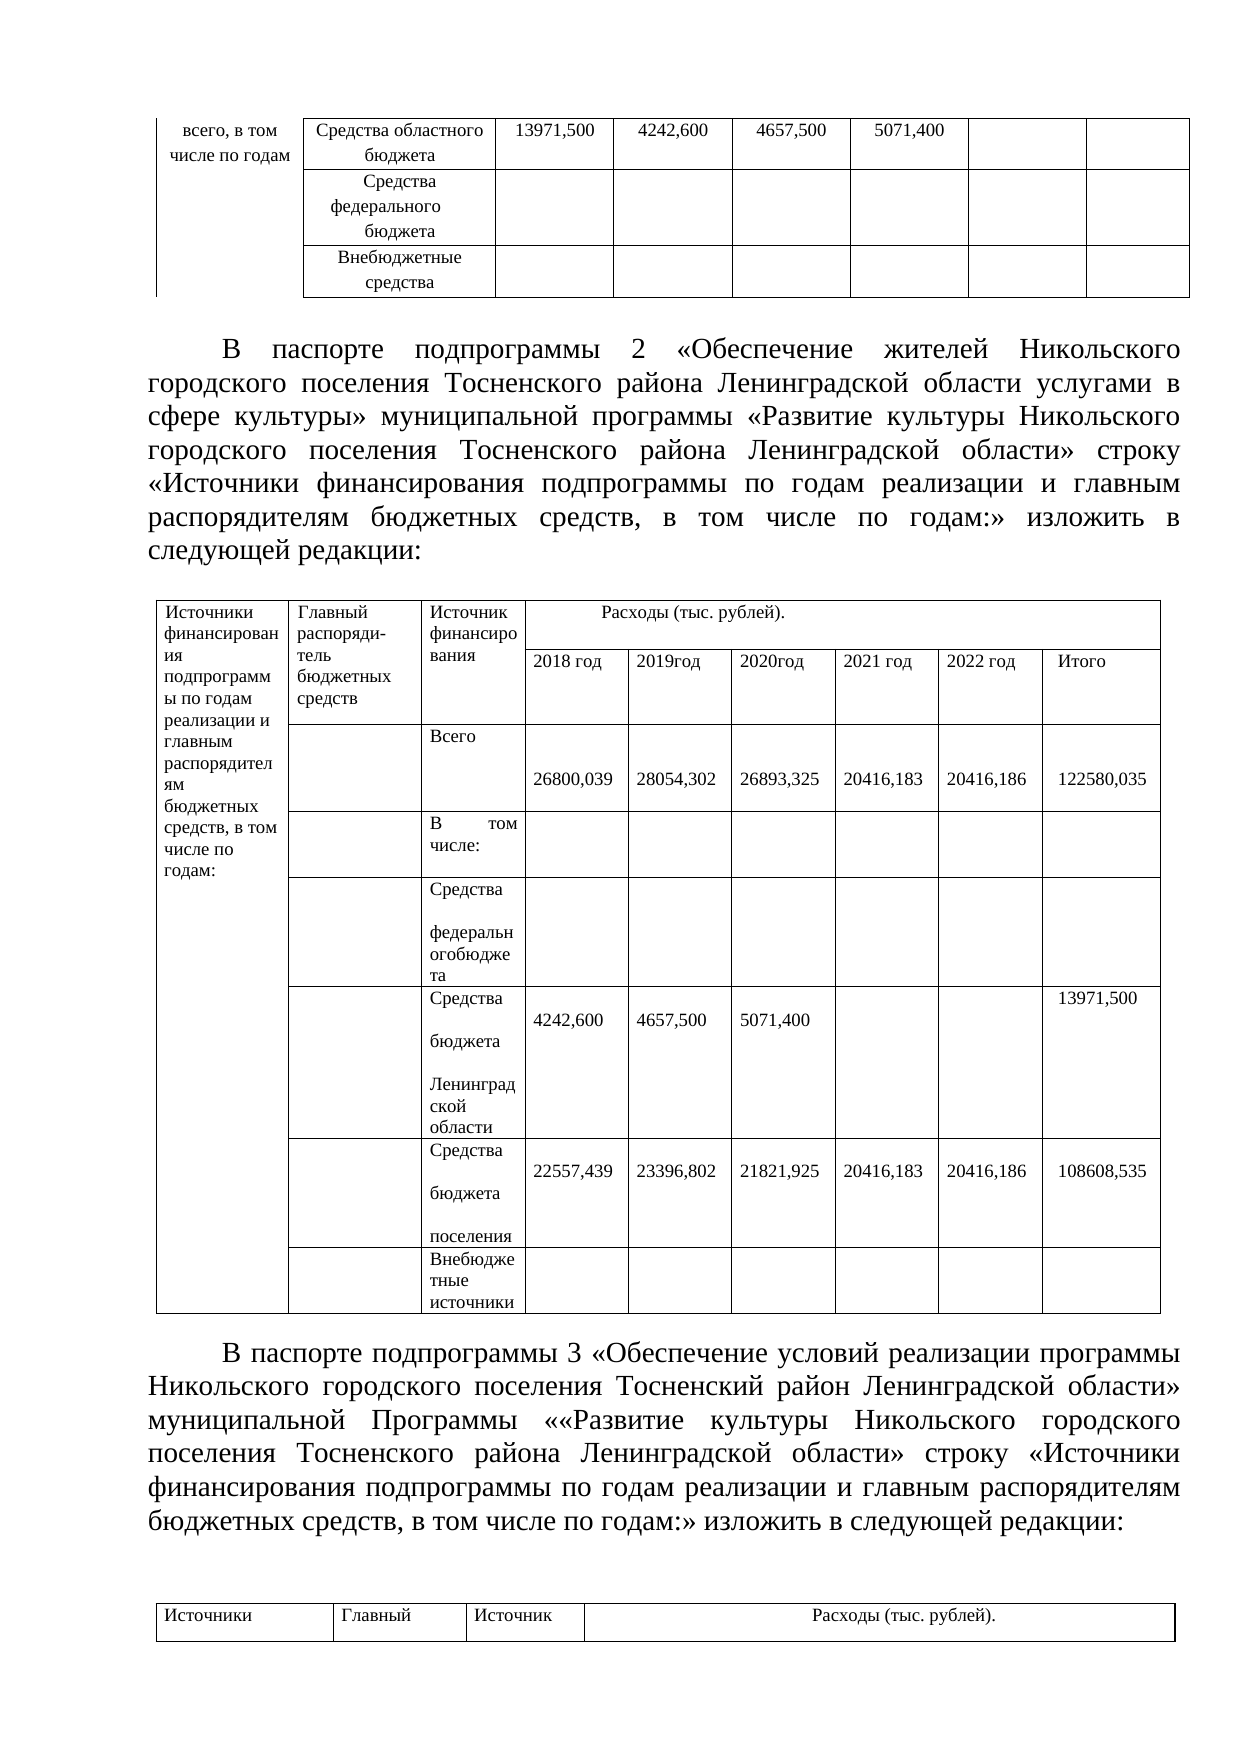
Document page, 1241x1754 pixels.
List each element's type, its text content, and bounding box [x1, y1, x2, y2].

table_cell 21821,925 [732, 1139, 835, 1247]
table_cell 2022 год [939, 650, 1042, 724]
table_cell [939, 812, 1042, 877]
table_cell 2021 год [836, 650, 938, 724]
table_cell [289, 1248, 421, 1312]
table_cell Средства федерального бюджета [304, 170, 495, 245]
table_cell [289, 987, 421, 1138]
table_cell [614, 246, 732, 297]
table_cell 28054,302 [629, 725, 731, 811]
table_cell [289, 812, 421, 877]
table_cell 5071,400 [851, 119, 968, 169]
table_cell 23396,802 [629, 1139, 731, 1247]
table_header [334, 1604, 466, 1641]
table_cell Всего [422, 725, 525, 811]
table_cell [496, 170, 613, 245]
table_cell [732, 878, 835, 986]
table_cell 26800,039 [526, 725, 628, 811]
table_cell [1087, 170, 1189, 245]
table_cell 108608,535 [1043, 1139, 1160, 1247]
table_cell 20416,183 [836, 1139, 938, 1247]
table_cell [733, 170, 850, 245]
table_header Расходы (тыс. рублей). [585, 1604, 1174, 1641]
table_cell [1043, 878, 1160, 986]
table_cell [1043, 812, 1160, 877]
table_cell [1087, 246, 1189, 297]
table_cell 2020год [732, 650, 835, 724]
table_cell 2019год [629, 650, 731, 724]
table_cell Внебюджетные источники [422, 1248, 525, 1312]
table_cell 13971,500 [1043, 987, 1160, 1138]
table_cell [836, 1248, 938, 1312]
table_cell [289, 878, 421, 986]
table_cell [1043, 1248, 1160, 1312]
table_cell Средства федеральногобюджета [422, 878, 525, 986]
table_cell [851, 170, 968, 245]
table_header Источники финансирования подпрограммы по годам реализации и главным распорядителям бюджетных средств, в том числе по годам: [157, 601, 288, 1312]
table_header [157, 1604, 333, 1641]
table_cell [526, 812, 628, 877]
table_cell 2018 год [526, 650, 628, 724]
table_cell [733, 246, 850, 297]
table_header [467, 1604, 584, 1641]
table_cell 20416,186 [939, 1139, 1042, 1247]
table_cell В том числе: [422, 812, 525, 877]
table_cell [289, 725, 421, 811]
table_cell [629, 812, 731, 877]
table_cell 26893,325 [732, 725, 835, 811]
table_cell 4657,500 [629, 987, 731, 1138]
text В паспорте подпрограммы 3 «Обеспечение условий реализации программы Никольского городского поселения Тосненский район Ленинградской области» муниципальной Программы ««Развитие культуры Никольского городского поселения Тосненского района Ленинградской области» строку «Источники финансирования подпрограммы по годам реализации и главным распорядителям бюджетных средств, в том числе по годам:» изложить в следующей редакции: [148, 1335, 1181, 1536]
table_cell Средства бюджета Ленинградской области [422, 987, 525, 1138]
table_cell [629, 1248, 731, 1312]
table_cell [939, 878, 1042, 986]
table_cell 4242,600 [526, 987, 628, 1138]
table_cell [496, 246, 613, 297]
table_cell 13971,500 [496, 119, 613, 169]
table_header Главный распоряди-тель бюджетных средств [289, 601, 421, 724]
table_cell [969, 170, 1086, 245]
table_cell [836, 812, 938, 877]
table_cell [526, 878, 628, 986]
table_cell 20416,186 [939, 725, 1042, 811]
table_cell [939, 987, 1042, 1138]
table_cell [969, 119, 1086, 169]
table_cell [1087, 119, 1189, 169]
table_cell [289, 1139, 421, 1247]
table_cell [851, 246, 968, 297]
table_cell 4242,600 [614, 119, 732, 169]
table_cell 122580,035 [1043, 725, 1160, 811]
table_cell Средства областного бюджета [304, 119, 495, 169]
text В паспорте подпрограммы 2 «Обеспечение жителей Никольского городского поселения Тосненского района Ленинградской области услугами в сфере культуры» муниципальной программы «Развитие культуры Никольского городского поселения Тосненского района Ленинградской области» строку «Источники финансирования подпрограммы по годам реализации и главным распорядителям бюджетных средств, в том числе по годам:» изложить в следующей редакции: [148, 331, 1181, 566]
table_cell Средства бюджета поселения [422, 1139, 525, 1247]
table_cell Внебюджетные средства [304, 246, 495, 297]
table_cell 4657,500 [733, 119, 850, 169]
table_cell 20416,183 [836, 725, 938, 811]
table_cell 5071,400 [732, 987, 835, 1138]
table_cell [836, 878, 938, 986]
table_cell [732, 812, 835, 877]
table_cell [836, 987, 938, 1138]
table_cell [526, 1248, 628, 1312]
table_cell [614, 170, 732, 245]
table_cell [939, 1248, 1042, 1312]
table_cell [732, 1248, 835, 1312]
table_cell [629, 878, 731, 986]
table_header Расходы (тыс. рублей). [526, 601, 1160, 649]
table_header Источник финансирования [422, 601, 525, 724]
table_cell 22557,439 [526, 1139, 628, 1247]
table_cell Итого [1043, 650, 1160, 724]
table_cell [969, 246, 1086, 297]
